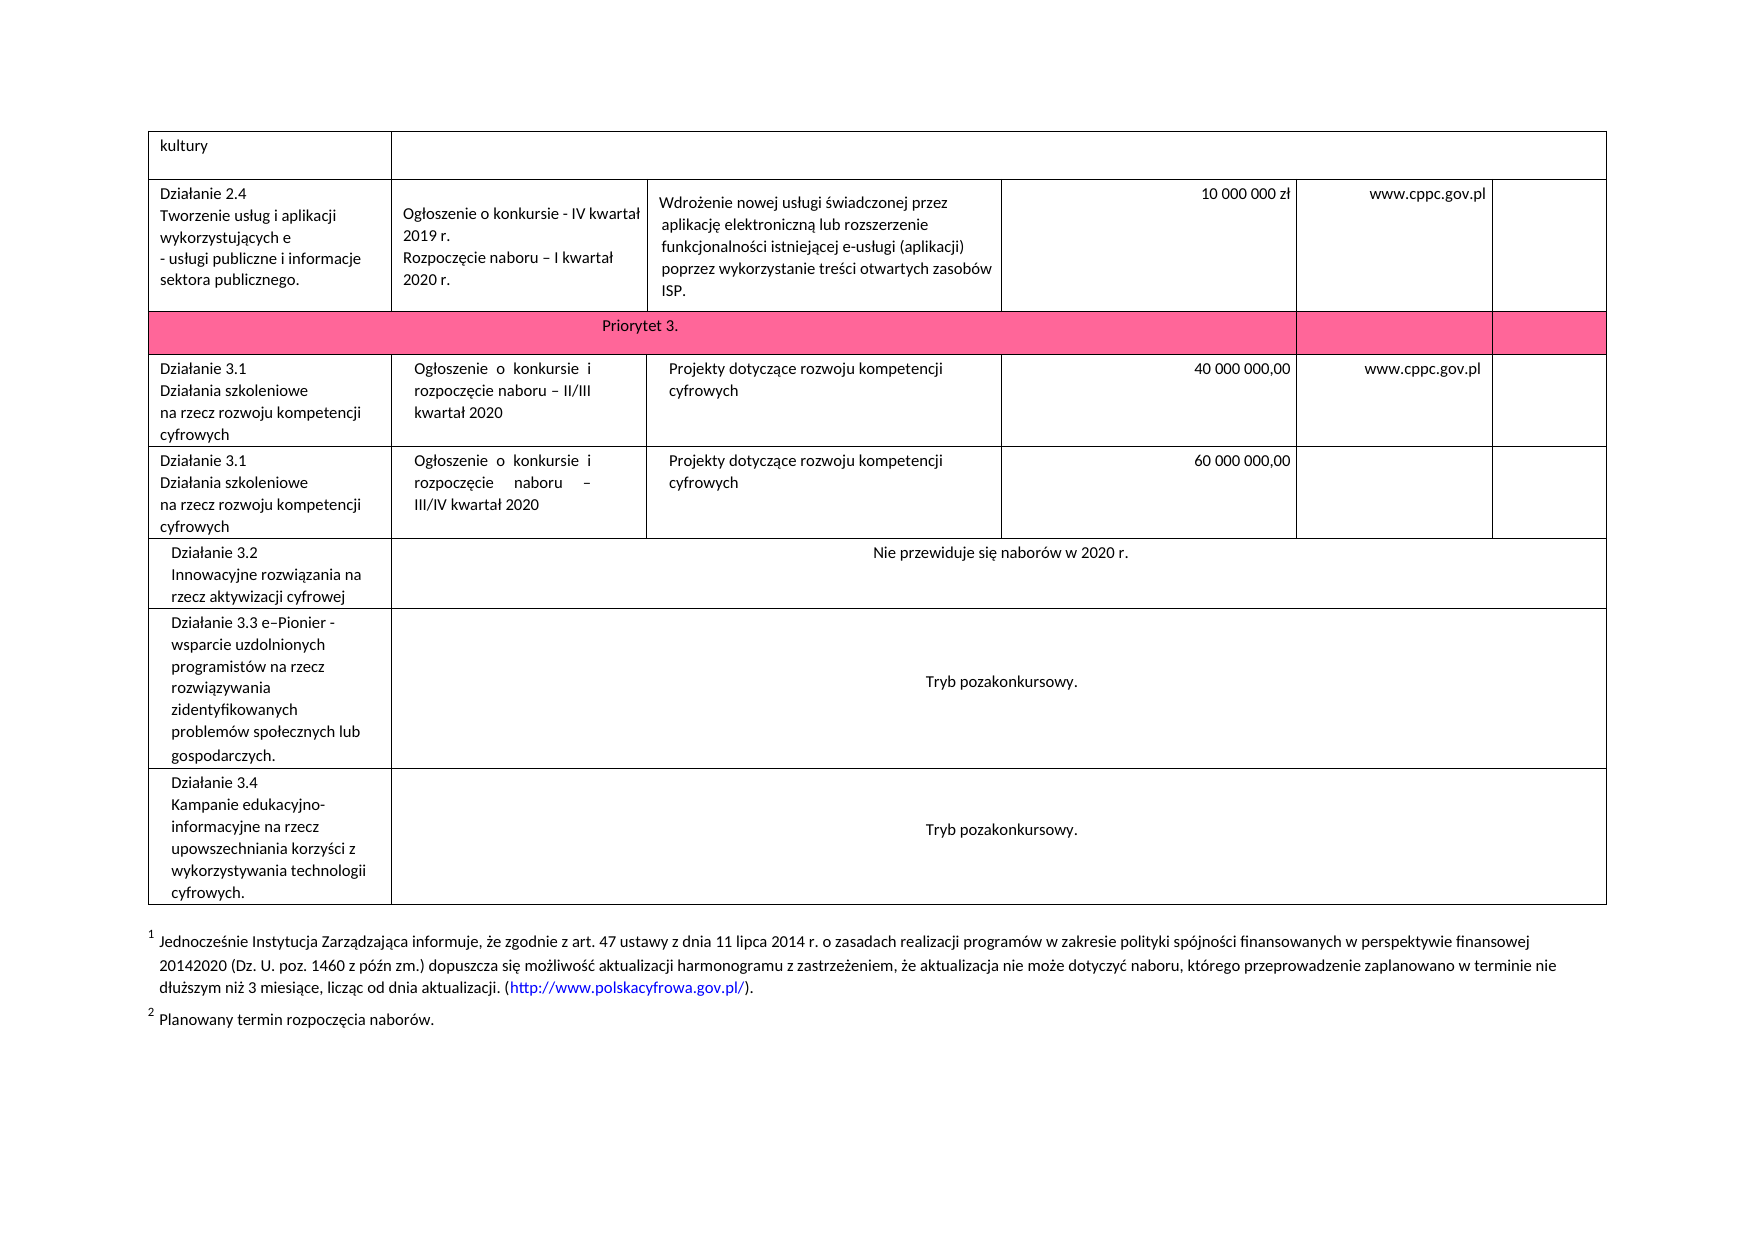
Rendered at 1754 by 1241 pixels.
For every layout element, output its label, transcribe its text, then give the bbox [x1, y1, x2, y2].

table_cell [1493, 447, 1606, 538]
table_cell 60 000 000,00 [1002, 447, 1296, 538]
list Jednocześnie Instytucja Zarządzająca informuje, że zgodnie z art. 47 ustawy z dnia 11 lipca 2014 r. o zasadach realizacji programów w zakresie polityki spójności finansowanych w perspektywie finansowej 20142020 (Dz. U. poz. 1460 z późn zm.) dopuszcza się możliwość aktualizacji harmonogramu z zastrzeżeniem, że aktualizacja nie może dotyczyć naboru, którego przeprowadzenie zaplanowano w terminie nie dłuższym niż 3 miesiące, licząc od dnia aktualizacji. (http://www.polskacyfrowa.gov.pl/). [148, 927, 1602, 997]
table_cell Tryb pozakonkursowy. [392, 609, 1606, 768]
table_cell Działanie 3.1 Działania szkoleniowe na rzecz rozwoju kompetencji cyfrowych [149, 447, 391, 538]
table_cell Ogłoszenie o konkursie i rozpoczęcie naboru – III/IV kwartał 2020 [392, 447, 646, 538]
table_cell [1493, 180, 1606, 311]
table_cell Ogłoszenie o konkursie i rozpoczęcie naboru – II/III kwartał 2020 [392, 355, 646, 446]
table_cell 10 000 000 zł [1002, 180, 1296, 311]
table_cell Działanie 2.4 Tworzenie usług i aplikacji wykorzystujących e - usługi publiczne i informacje sektora publicznego. [149, 180, 391, 311]
table_cell www.cppc.gov.pl [1297, 180, 1492, 311]
table_cell www.cppc.gov.pl [1297, 355, 1492, 446]
table_cell Działanie 3.2 Innowacyjne rozwiązania na rzecz aktywizacji cyfrowej [149, 539, 391, 608]
table_cell [149, 312, 392, 354]
table_cell 40 000 000,00 [1002, 355, 1296, 446]
table_cell Działanie 3.3 e–Pionier - wsparcie uzdolnionych programistów na rzecz rozwiązywania zidentyfikowanych problemów społecznych lub gospodarczych. [149, 609, 391, 768]
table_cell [392, 132, 1606, 179]
table_cell Projekty dotyczące rozwoju kompetencji cyfrowych [647, 355, 1001, 446]
list Planowany termin rozpoczęcia naborów. [148, 1004, 1602, 1031]
table_cell Nie przewiduje się naborów w 2020 r. [392, 539, 1606, 608]
table_cell [1297, 447, 1492, 538]
table_cell [1493, 355, 1606, 446]
table_cell Działanie 3.4 Kampanie edukacyjno-informacyjne na rzecz upowszechniania korzyści z wykorzystywania technologii cyfrowych. [149, 769, 391, 904]
table_cell [1297, 312, 1492, 354]
table_cell Działanie 3.1 Działania szkoleniowe na rzecz rozwoju kompetencji cyfrowych [149, 355, 391, 446]
table_cell Priorytet 3. [392, 312, 1296, 354]
table_cell Ogłoszenie o konkursie - IV kwartał 2019 r. Rozpoczęcie naboru – I kwartał 2020 r. [392, 180, 647, 311]
table_cell Wdrożenie nowej usługi świadczonej przez aplikację elektroniczną lub rozszerzenie funkcjonalności istniejącej e-usługi (aplikacji) poprzez wykorzystanie treści otwartych zasobów ISP. [648, 180, 1001, 311]
table_cell Tryb pozakonkursowy. [392, 769, 1606, 904]
table_cell [1493, 312, 1606, 354]
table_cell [149, 132, 391, 179]
table_cell Projekty dotyczące rozwoju kompetencji cyfrowych [647, 447, 1001, 538]
